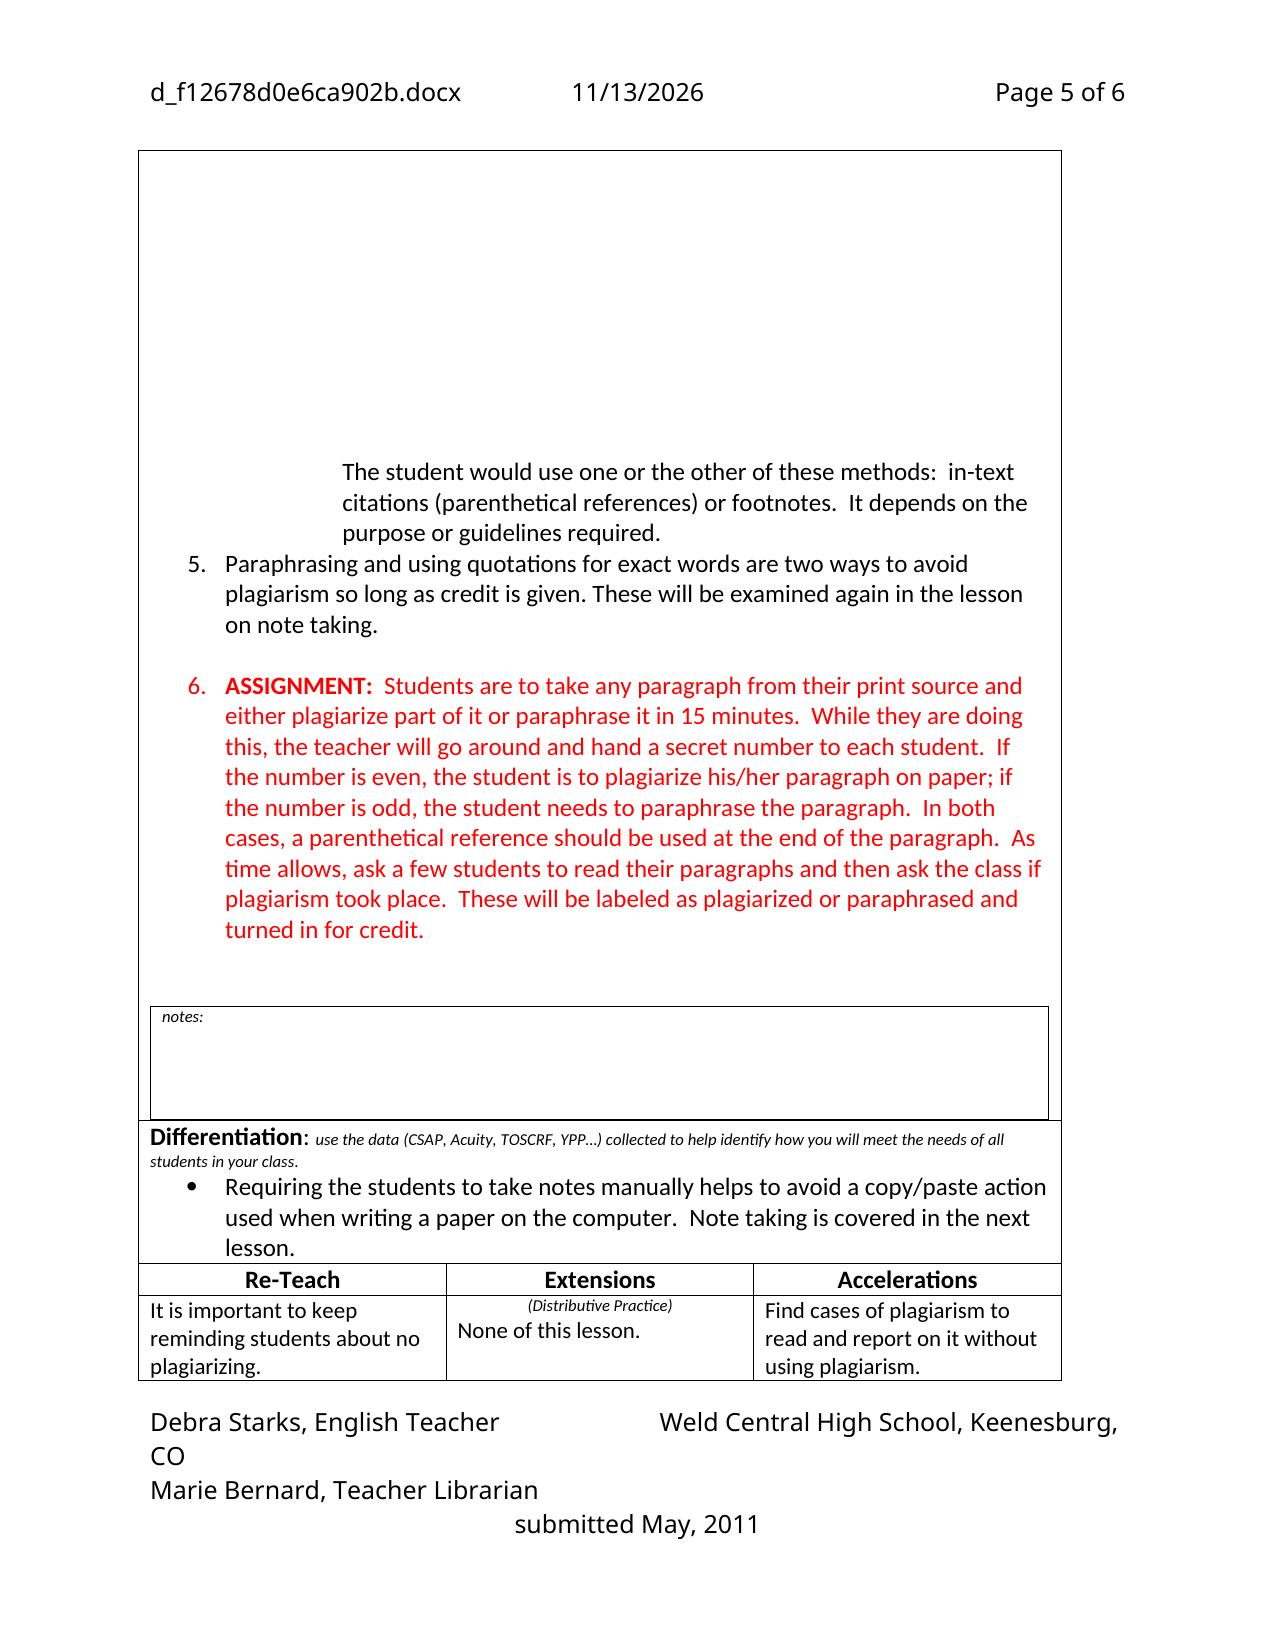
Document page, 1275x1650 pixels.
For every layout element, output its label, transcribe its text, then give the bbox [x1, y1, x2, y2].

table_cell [139, 151, 1061, 1120]
table_cell Find cases of plagiarism to read and report on it without using plagiarism. [754, 1296, 1061, 1380]
table_cell Differentiation: use the data (CSAP, Acuity, TOSCRF, YPP…) collected to help identify how you will meet the needs of all students in your class. Requiring the students to take notes manually helps to avoid a copy/paste action used when writing a paper on the computer. Note taking is covered in the next lesson. [139, 1121, 1061, 1263]
table_cell Accelerations [754, 1264, 1061, 1295]
table_cell Re-Teach [139, 1264, 446, 1295]
table_cell It is important to keep reminding students about no plagiarizing. [139, 1296, 446, 1380]
table_cell (Distributive Practice) None of this lesson. [447, 1296, 753, 1380]
table_cell Extensions [447, 1264, 753, 1295]
